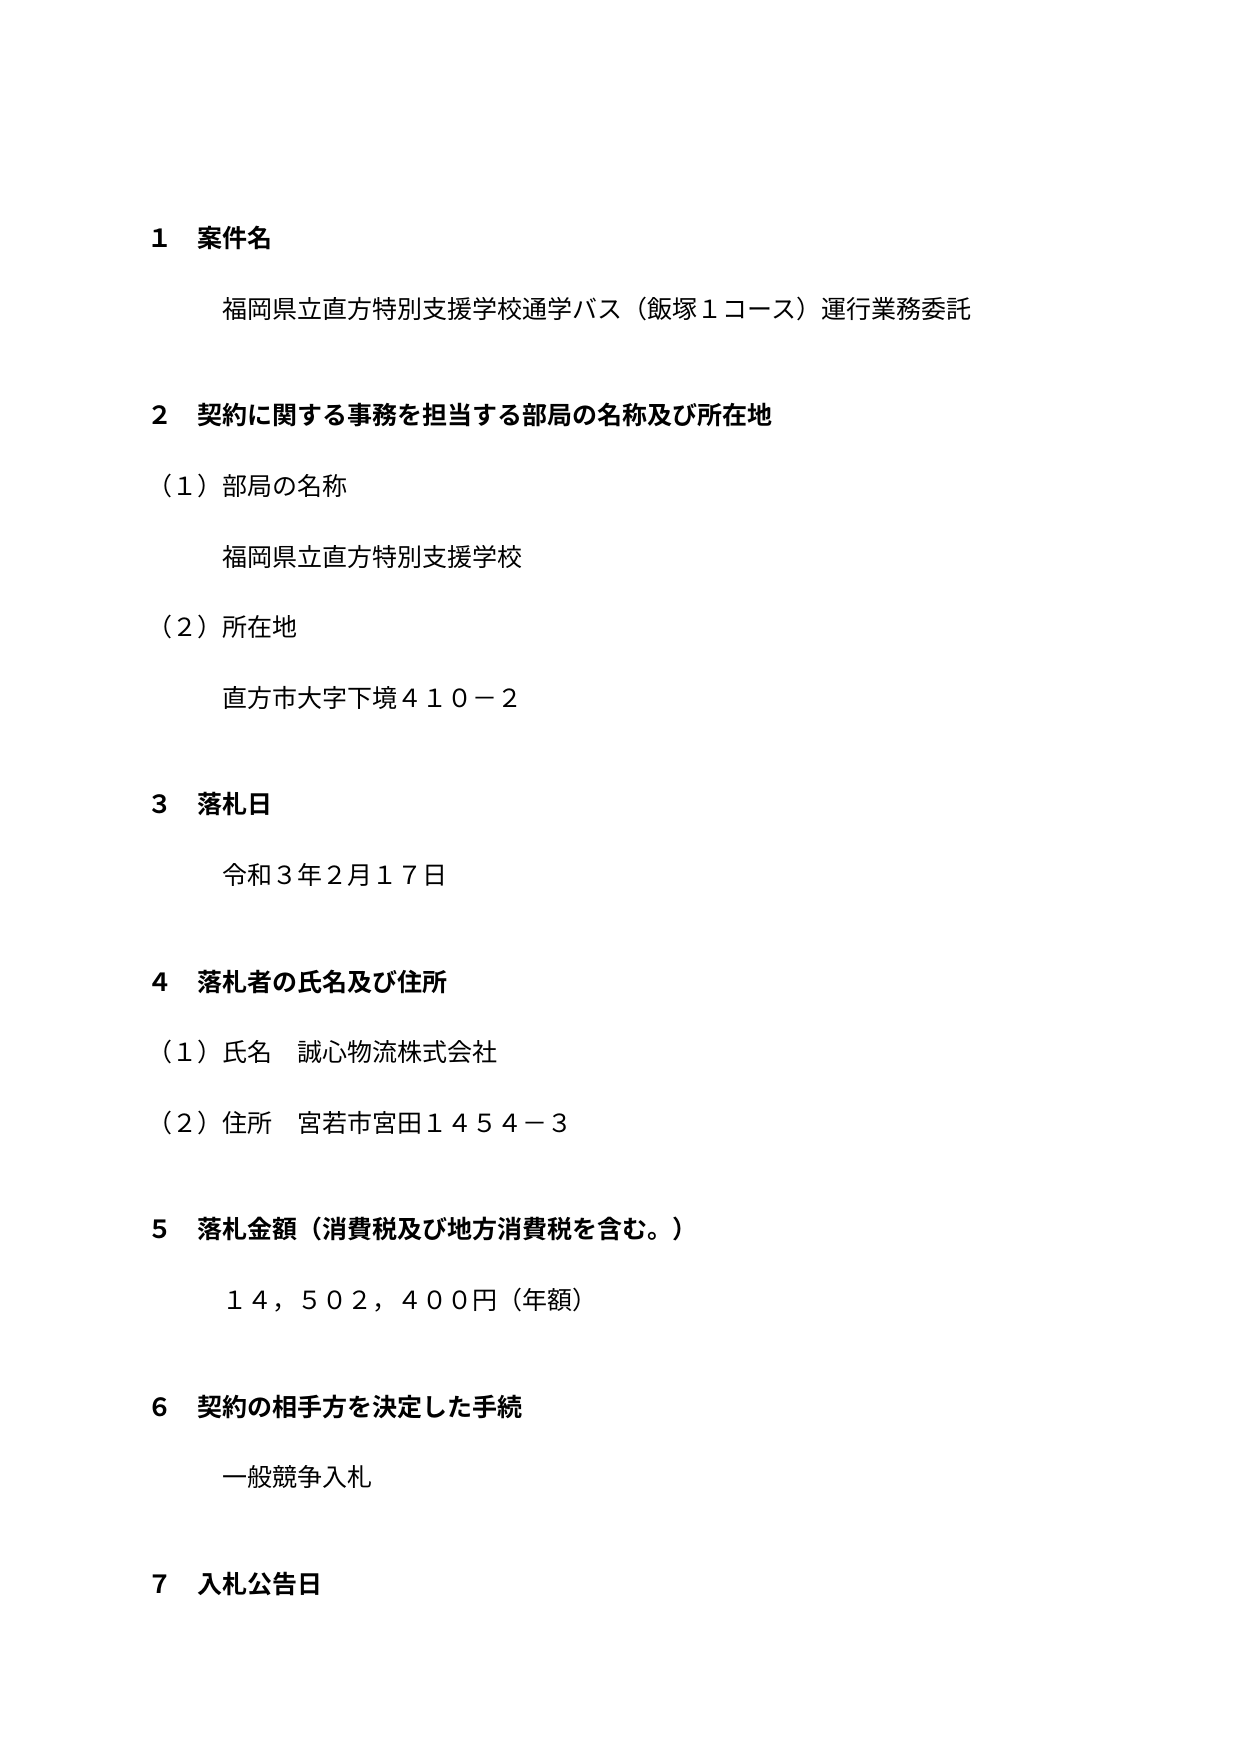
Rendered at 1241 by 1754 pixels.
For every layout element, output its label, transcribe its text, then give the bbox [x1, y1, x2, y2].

text ５ 落札金額（消費税及び地方消費税を含む。） [148, 1193, 1092, 1263]
text （１）部局の名称 [148, 449, 1092, 520]
text ３ 落札日 [148, 768, 1092, 838]
text （２）所在地 [148, 591, 1092, 661]
text 福岡県立直方特別支援学校通学バス（飯塚１コース）運行業務委託 [148, 272, 1092, 343]
text 直方市大字下境４１０－２ [148, 661, 1092, 732]
text ２ 契約に関する事務を担当する部局の名称及び所在地 [148, 378, 1092, 449]
text 一般競争入札 [148, 1441, 1092, 1511]
text ６ 契約の相手方を決定した手続 [148, 1370, 1092, 1441]
text １ 案件名 [148, 201, 1092, 272]
text １４，５０２，４００円（年額） [148, 1263, 1092, 1334]
text 福岡県立直方特別支援学校 [148, 520, 1092, 591]
text （２）住所 宮若市宮田１４５４－３ [148, 1086, 1092, 1157]
text ４ 落札者の氏名及び住所 [148, 945, 1092, 1016]
text （１）氏名 誠心物流株式会社 [148, 1016, 1092, 1086]
text 令和３年２月１７日 [148, 838, 1092, 909]
text ７ 入札公告日 [148, 1547, 1092, 1618]
